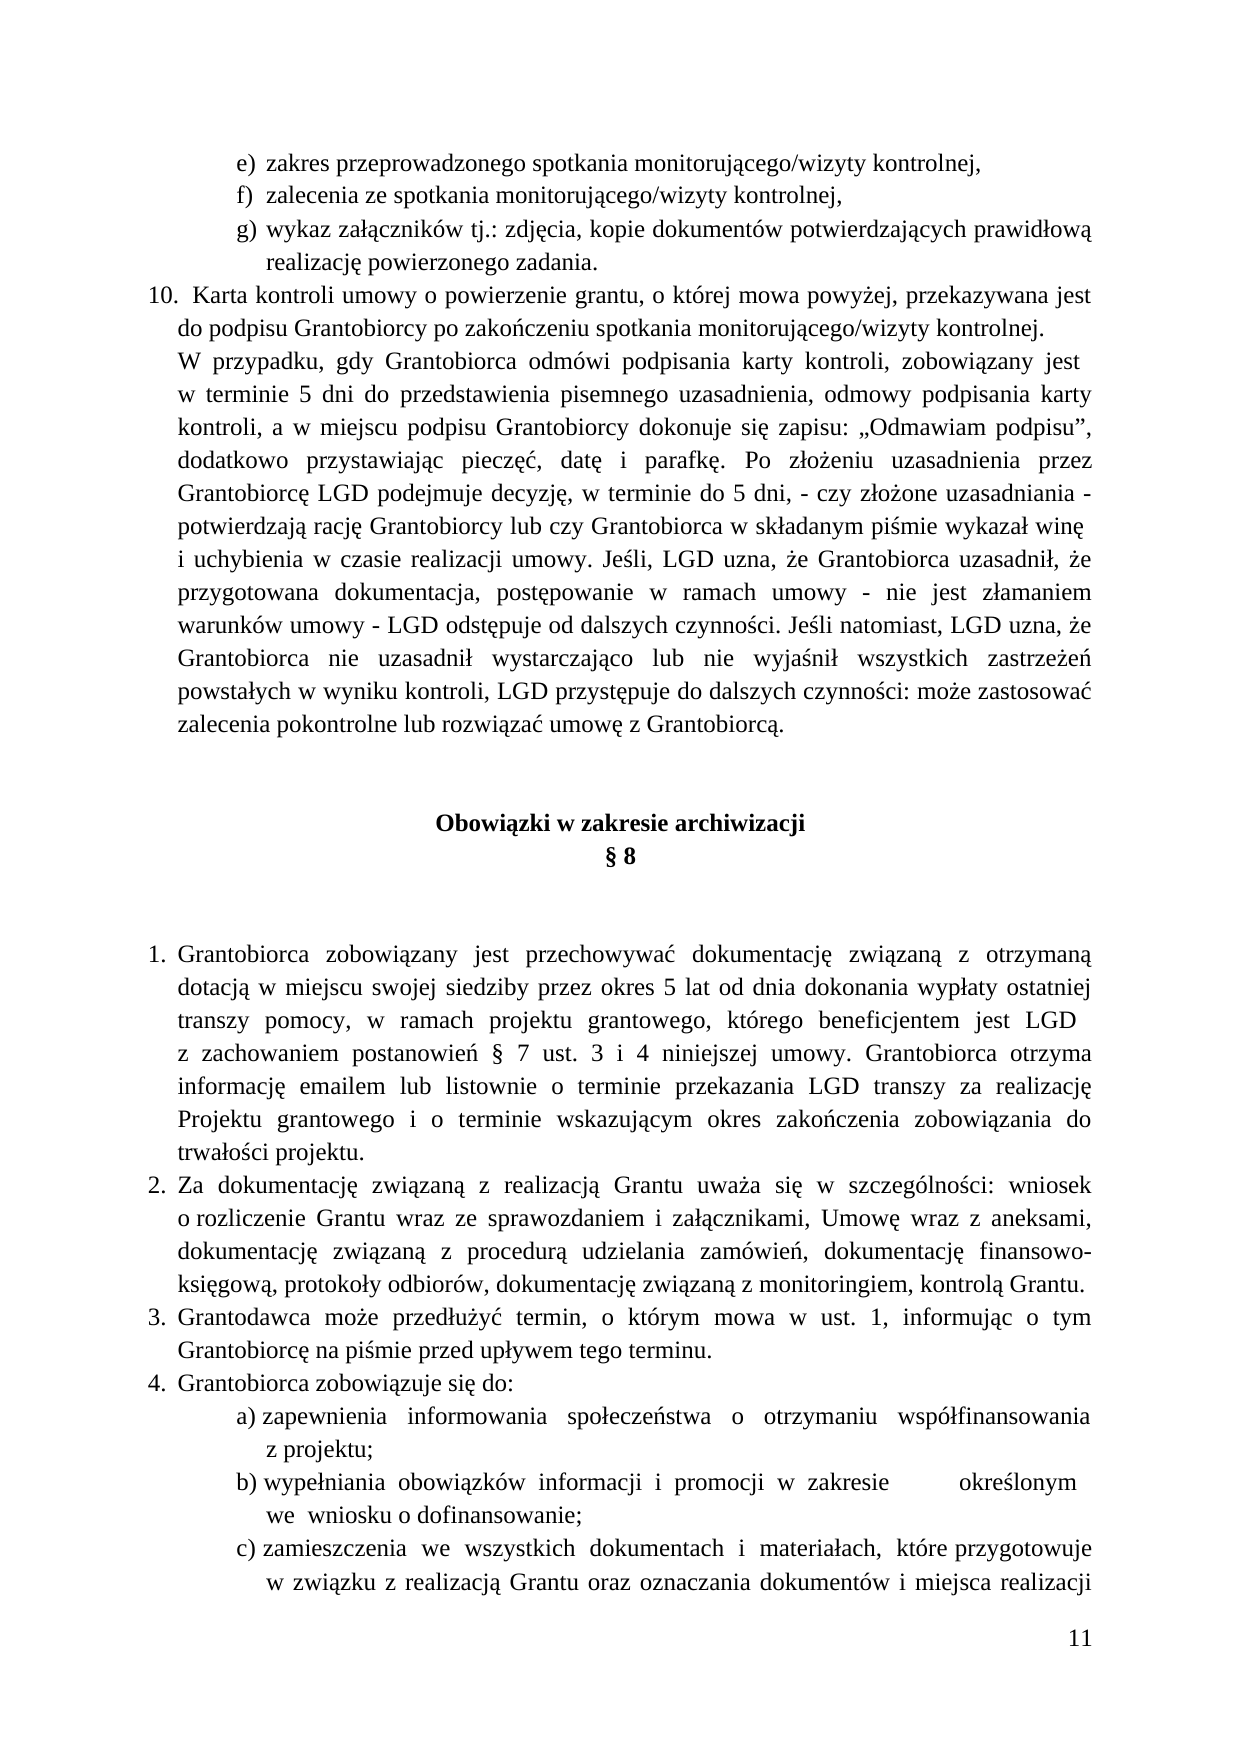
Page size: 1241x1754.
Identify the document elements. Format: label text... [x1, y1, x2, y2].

text W przypadku, gdy Grantobiorca odmówi podpisania karty kontroli, zobowiązany jest w terminie 5 dni do przedstawienia pisemnego uzasadnienia, odmowy podpisania karty kontroli, a w miejscu podpisu Grantobiorcy dokonuje się zapisu: „Odmawiam podpisu”, dodatkowo przystawiając pieczęć, datę i parafkę. Po złożeniu uzasadnienia przez Grantobiorcę LGD podejmuje decyzję, w terminie do 5 dni, - czy złożone uzasadniania - potwierdzają rację Grantobiorcy lub czy Grantobiorca w składanym piśmie wykazał winę i uchybienia w czasie realizacji umowy. Jeśli, LGD uzna, że Grantobiorca uzasadnił, że przygotowana dokumentacja, postępowanie w ramach umowy - nie jest złamaniem warunków umowy - LGD odstępuje od dalszych czynności. Jeśli natomiast, LGD uzna, że Grantobiorca nie uzasadnił wystarczająco lub nie wyjaśnił wszystkich zastrzeżeń powstałych w wyniku kontroli, LGD przystępuje do dalszych czynności: może zastosować zalecenia pokontrolne lub rozwiązać umowę z Grantobiorcą. [148, 346, 1093, 738]
list Za dokumentację związaną z realizacją Grantu uważa się w szczególności: wniosek o rozliczenie Grantu wraz ze sprawozdaniem i załącznikami, Umowę wraz z aneksami, dokumentację związaną z procedurą udzielania zamówień, dokumentację finansowo-księgową, protokoły odbiorów, dokumentację związaną z monitoringiem, kontrolą Grantu. [148, 1170, 1093, 1298]
text b) wypełniania obowiązków informacji i promocji w zakresie określonym we wniosku o dofinansowanie; [236, 1467, 1093, 1529]
list wykaz załączników tj.: zdjęcia, kopie dokumentów potwierdzających prawidłową realizację powierzonego zadania. [236, 214, 1093, 275]
list zakres przeprowadzonego spotkania monitorującego/wizyty kontrolnej, [236, 148, 1093, 176]
list Grantodawca może przedłużyć termin, o którym mowa w ust. 1, informując o tym Grantobiorcę na piśmie przed upływem tego terminu. [148, 1302, 1093, 1364]
text § 8 [148, 841, 1093, 902]
list Karta kontroli umowy o powierzenie grantu, o której mowa powyżej, przekazywana jest do podpisu Grantobiorcy po zakończeniu spotkania monitorującego/wizyty kontrolnej. [148, 280, 1093, 341]
text a) zapewnienia informowania społeczeństwa o otrzymaniu współfinansowania z projektu; [236, 1401, 1093, 1463]
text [236, 1533, 1093, 1595]
list Grantobiorca zobowiązuje się do: [148, 1368, 1093, 1397]
list zalecenia ze spotkania monitorującego/wizyty kontrolnej, [236, 181, 1093, 209]
text Obowiązki w zakresie archiwizacji [148, 808, 1093, 837]
list Grantobiorca zobowiązany jest przechowywać dokumentację związaną z otrzymaną dotacją w miejscu swojej siedziby przez okres 5 lat od dnia dokonania wypłaty ostatniej transzy pomocy, w ramach projektu grantowego, którego beneficjentem jest LGD z zachowaniem postanowień § 7 ust. 3 i 4 niniejszej umowy. Grantobiorca otrzyma informację emailem lub listownie o terminie przekazania LGD transzy za realizację Projektu grantowego i o terminie wskazującym okres zakończenia zobowiązania do trwałości projektu. [148, 939, 1093, 1166]
